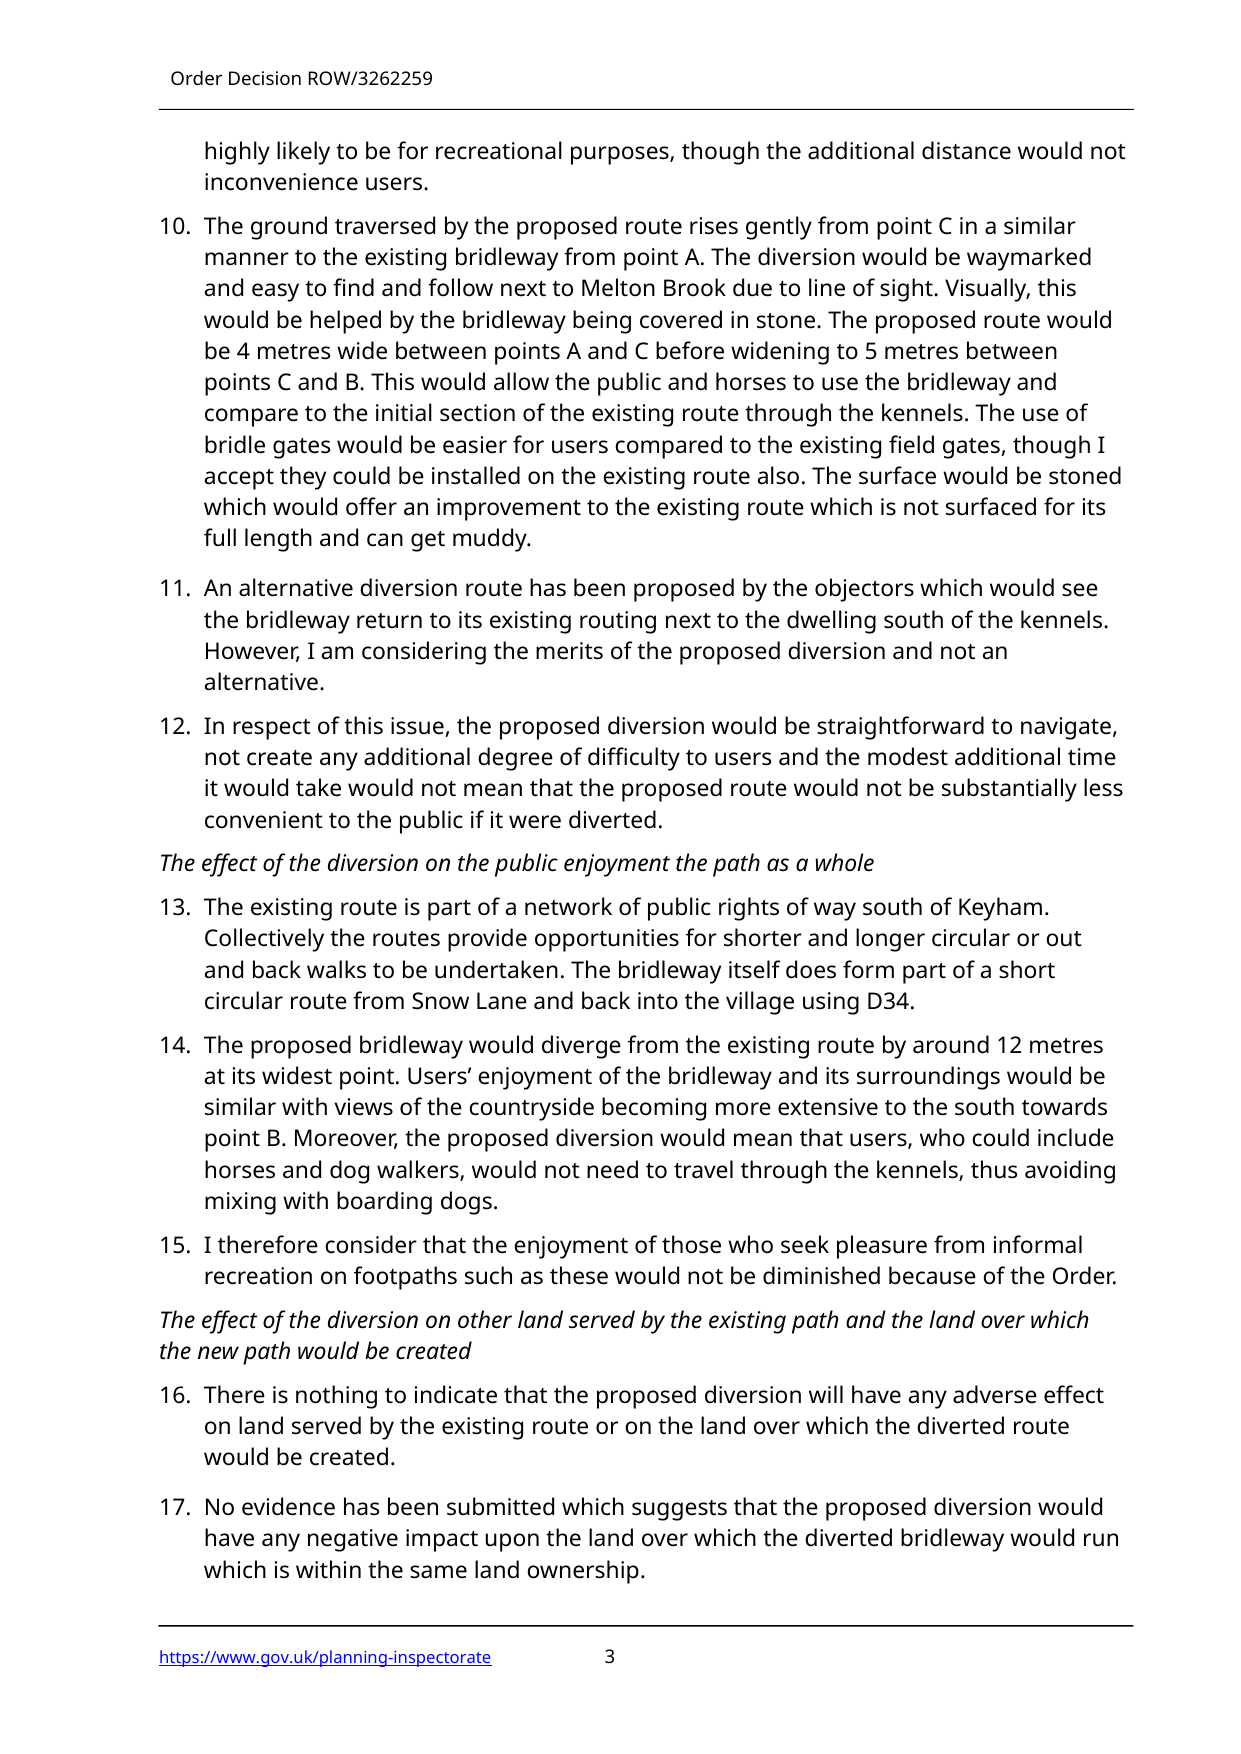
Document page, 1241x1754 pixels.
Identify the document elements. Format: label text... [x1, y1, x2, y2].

text There is nothing to indicate that the proposed diversion will have any adverse effect on land served by the existing route or on the land over which the diverted route would be created. [159, 1378, 1128, 1472]
text In respect of this issue, the proposed diversion would be straightforward to navigate, not create any additional degree of difficulty to users and the modest additional time it would take would not mean that the proposed route would not be substantially less convenient to the public if it were diverted. [159, 710, 1128, 835]
text I therefore consider that the enjoyment of those who seek pleasure from informal recreation on footpaths such as these would not be diminished because of the Order. [159, 1228, 1128, 1291]
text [159, 135, 1128, 197]
list The effect of the diversion on other land served by the existing path and the land over which the new path would be created [159, 1303, 1128, 1366]
text The existing route is part of a network of public rights of way south of Keyham. Collectively the routes provide opportunities for shorter and longer circular or out and back walks to be undertaken. The bridleway itself does form part of a short circular route from Snow Lane and back into the village using D34. [159, 891, 1128, 1016]
list The effect of the diversion on the public enjoyment the path as a whole [159, 847, 1128, 878]
text The ground traversed by the proposed route rises gently from point C in a similar manner to the existing bridleway from point A. The diversion would be waymarked and easy to find and follow next to Melton Brook due to line of sight. Visually, this would be helped by the bridleway being covered in stone. The proposed route would be 4 metres wide between points A and C before widening to 5 metres between points C and B. This would allow the public and horses to use the bridleway and compare to the initial section of the existing route through the kennels. The use of bridle gates would be easier for users compared to the existing field gates, though I accept they could be installed on the existing route also. The surface would be stoned which would offer an improvement to the existing route which is not surfaced for its full length and can get muddy. [159, 210, 1128, 553]
text The proposed bridleway would diverge from the existing route by around 12 metres at its widest point. Users’ enjoyment of the bridleway and its surroundings would be similar with views of the countryside becoming more extensive to the south towards point B. Moreover, the proposed diversion would mean that users, who could include horses and dog walkers, would not need to travel through the kennels, thus avoiding mixing with boarding dogs. [159, 1028, 1128, 1216]
text An alternative diversion route has been proposed by the objectors which would see the bridleway return to its existing routing next to the dwelling south of the kennels. However, I am considering the merits of the proposed diversion and not an alternative. [159, 572, 1128, 697]
text No evidence has been submitted which suggests that the proposed diversion would have any negative impact upon the land over which the diverted bridleway would run which is within the same land ownership. [159, 1491, 1128, 1585]
